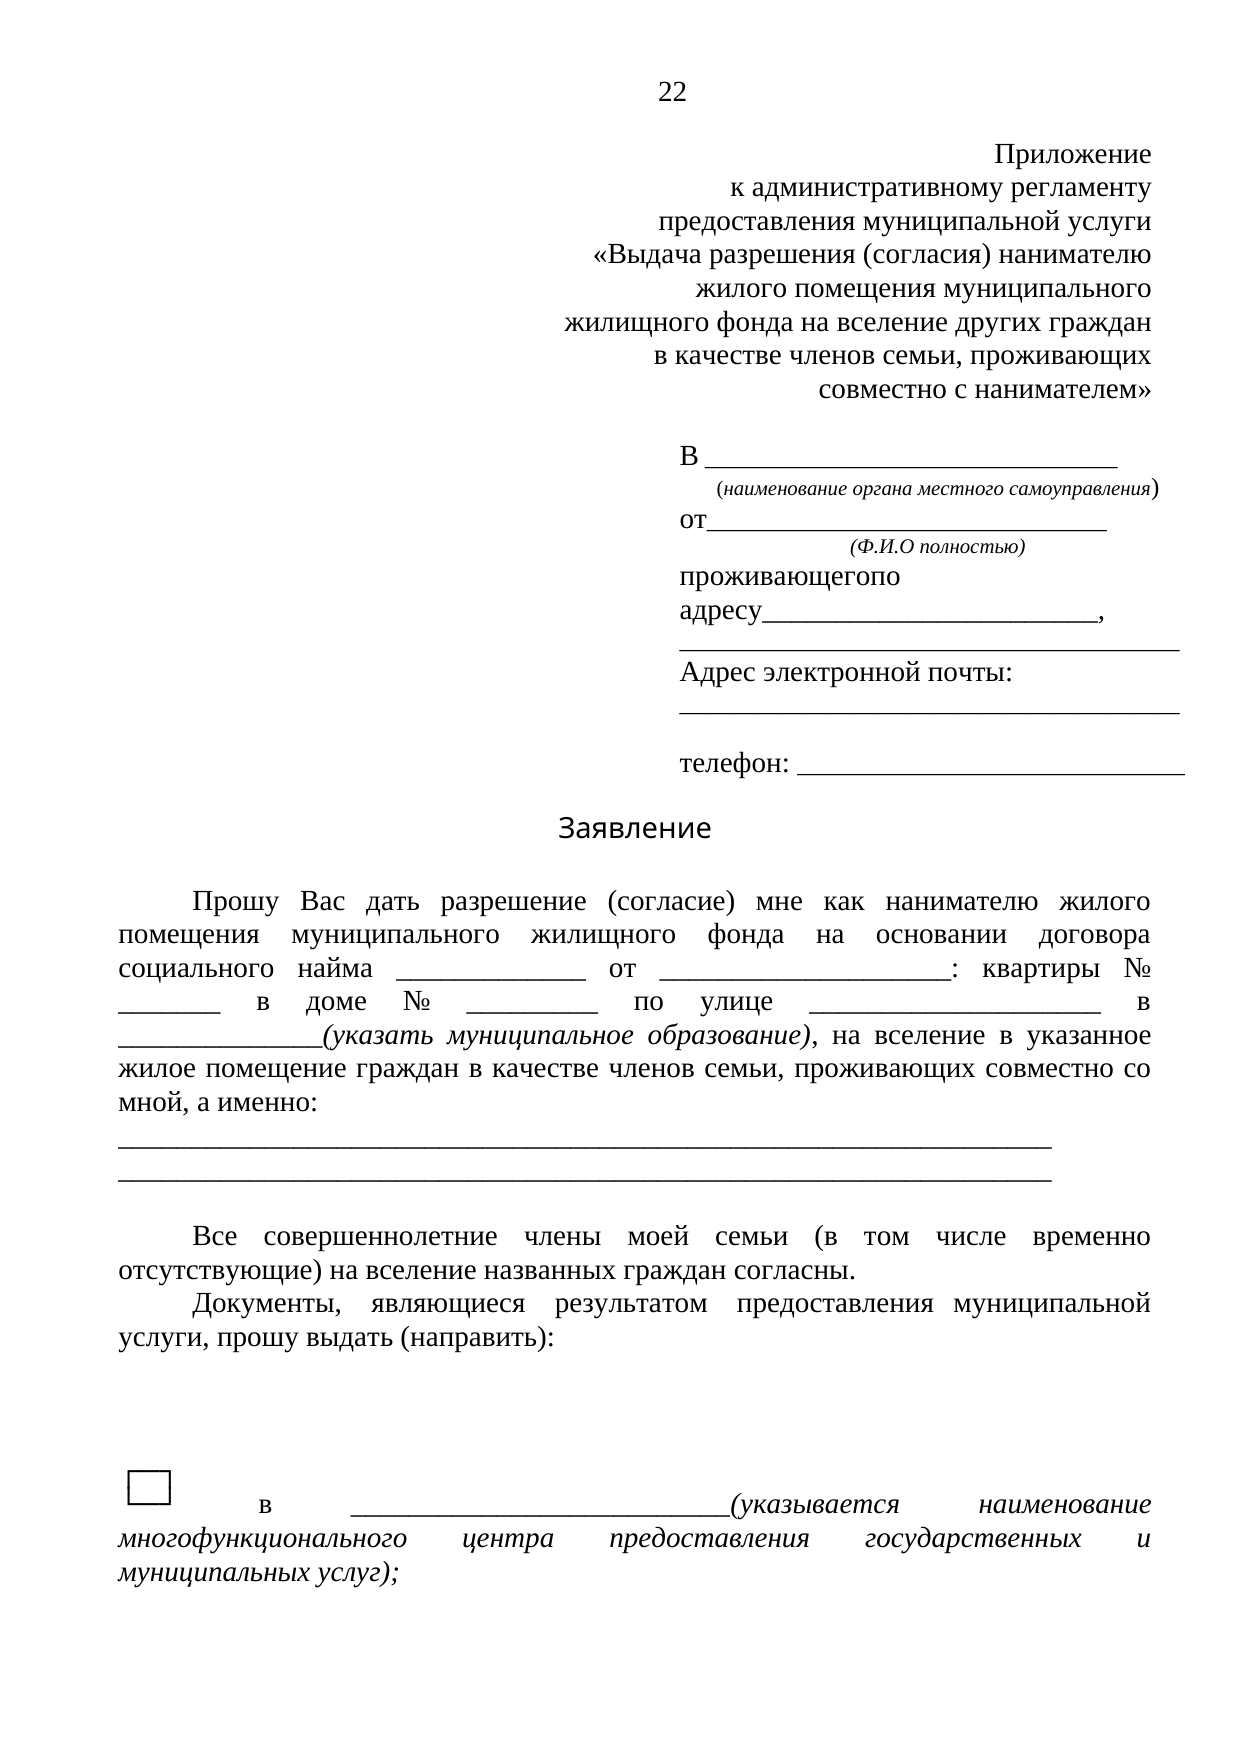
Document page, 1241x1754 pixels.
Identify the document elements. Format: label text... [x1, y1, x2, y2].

text Прошу Вас дать разрешение (согласие) мне как нанимателю жилого помещения муниципального жилищного фонда на основании договора социального найма _____________ от ____________________: квартиры № _______ в доме № _________ по улице ____________________ в ______________(указать муниципальное образование), на вселение в указанное жилое помещение граждан в качестве членов семьи, проживающих совместно со мной, а именно: [118, 883, 1152, 1118]
text телефон: _______________________________ [679, 745, 1196, 779]
text жилищного фонда на вселение других граждан [118, 304, 1152, 337]
text Адрес электронной почты: ________________________________________ [679, 654, 1196, 716]
text жилого помещения муниципального [118, 270, 1152, 304]
text предоставления муниципальной услуги [118, 203, 1152, 237]
text Все совершеннолетние члены моей семьи (в том числе временно отсутствующие) на вселение названных граждан согласны. [118, 1218, 1152, 1285]
text к административному регламенту [118, 169, 1152, 203]
text Приложение [738, 136, 1152, 169]
text ________________________________________________________________ [118, 1151, 1152, 1185]
text В _________________________________ [679, 438, 1196, 472]
text (Ф.И.О полностью) [679, 534, 1196, 558]
text ________________________________________ [679, 625, 1196, 654]
text ________________________________________________________________ [118, 1118, 1152, 1151]
text от________________________________ [679, 501, 1196, 534]
text «Выдача разрешения (согласия) нанимателю [118, 237, 1152, 270]
text Заявление [118, 807, 1152, 847]
text (наименование органа местного самоуправления) [679, 472, 1196, 501]
text ┌─┐ [118, 1453, 1152, 1487]
text совместно с нанимателем» [118, 371, 1152, 404]
text проживающегопо адресу_______________________, [679, 558, 1196, 625]
text в качестве членов семьи, проживающих [118, 337, 1152, 371]
text └─┘ в __________________________(указывается наименование многофункционального центра предоставления государственных и муниципальных услуг); [118, 1487, 1152, 1587]
text Документы, являющиеся результатом предоставления муниципальной услуги, прошу выдать (направить): [118, 1285, 1152, 1352]
